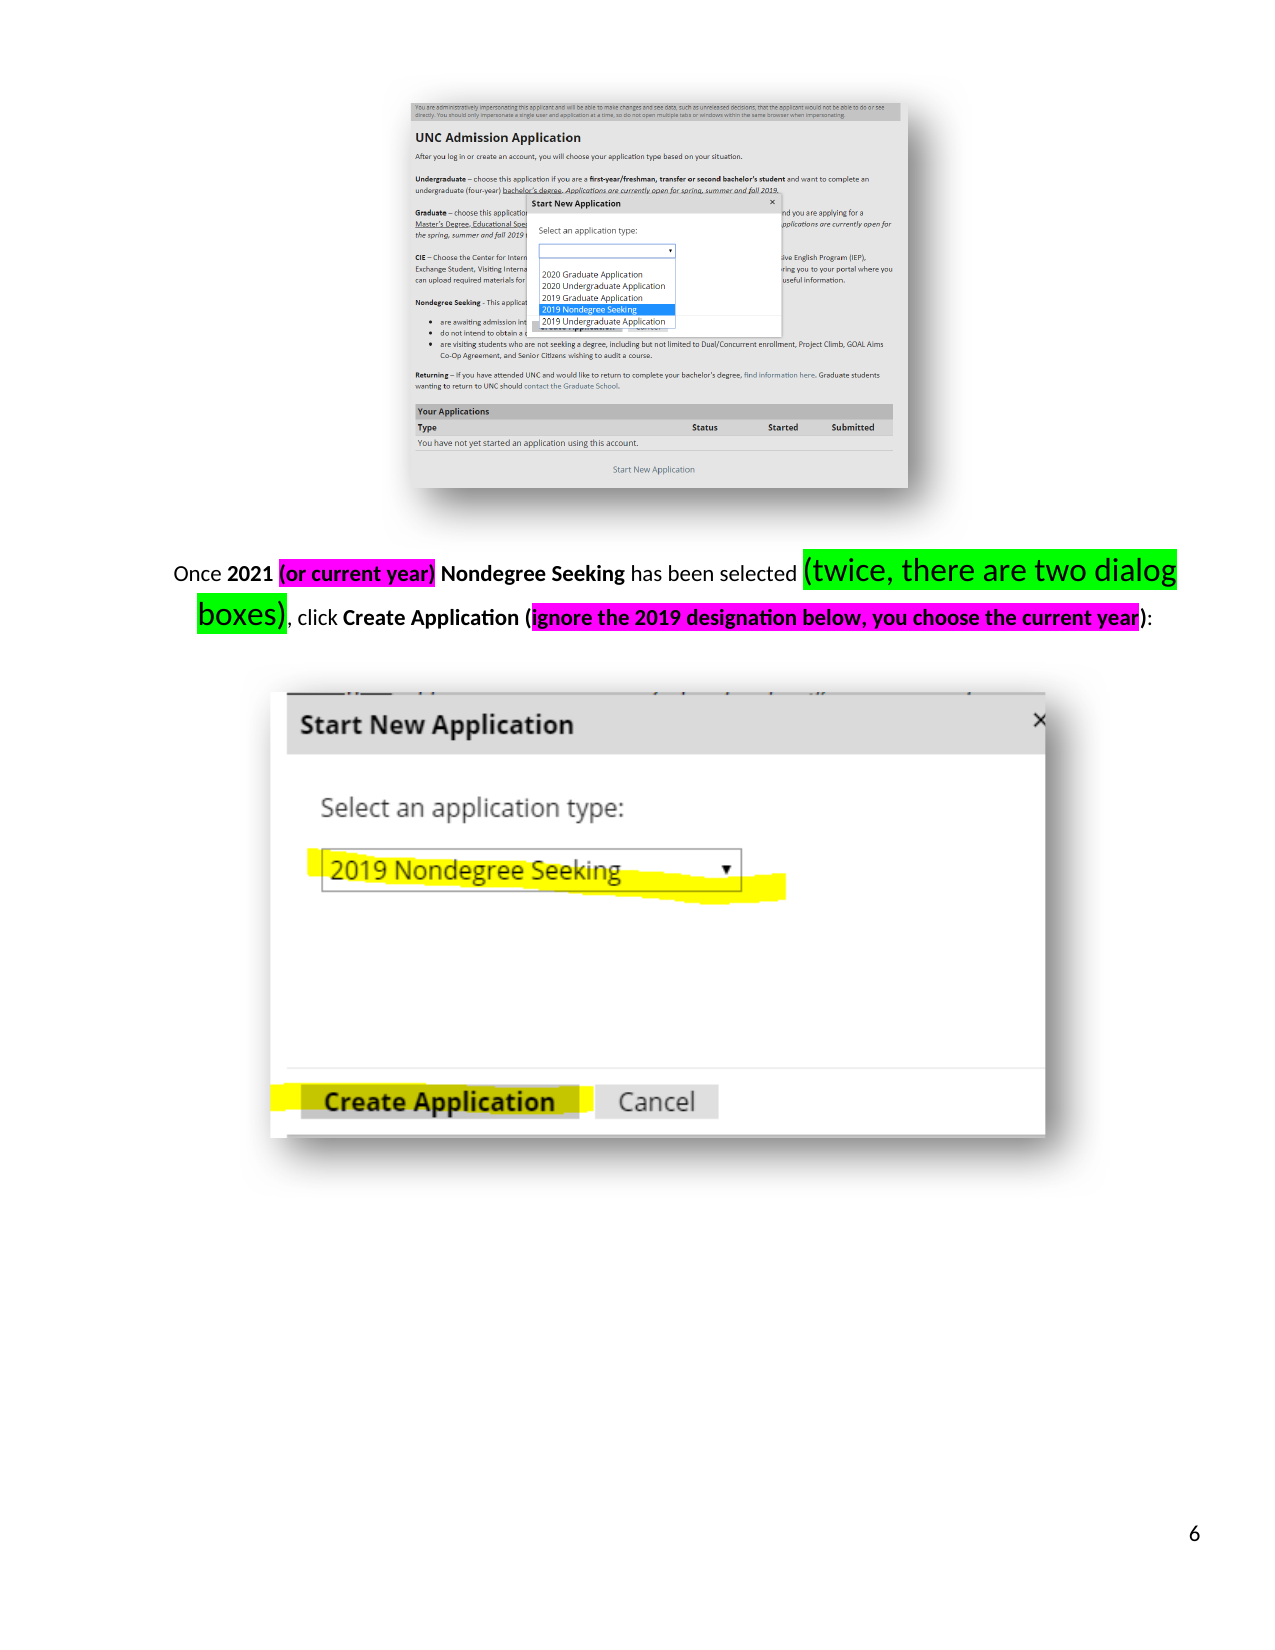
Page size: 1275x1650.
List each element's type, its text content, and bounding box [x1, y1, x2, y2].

picture [270, 692, 1046, 1138]
picture [410, 103, 908, 488]
list Once 2021 (or current year) Nondegree Seeking has been selected (twice, there are two dialog boxes), click Create Application (ignore the 2019 designation below, you choose the current year): [150, 549, 1200, 634]
